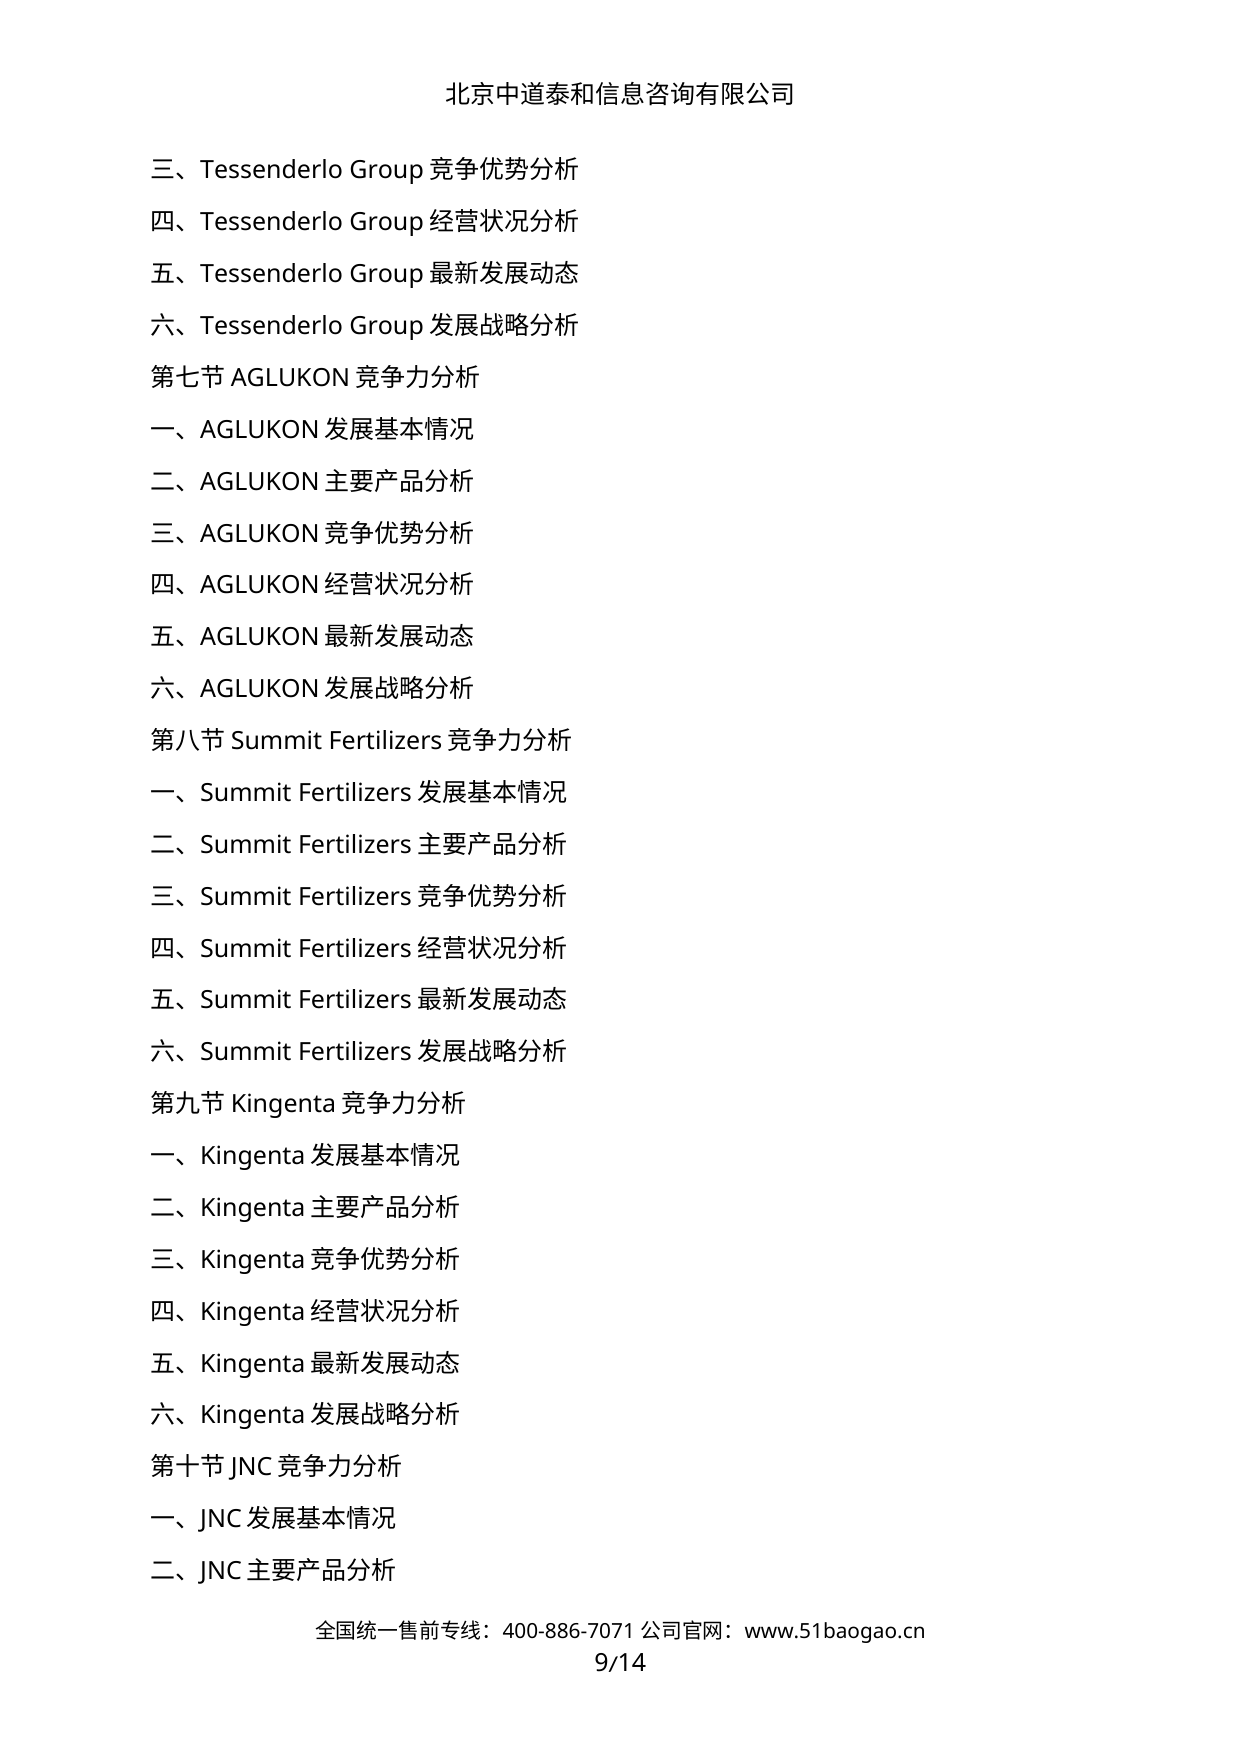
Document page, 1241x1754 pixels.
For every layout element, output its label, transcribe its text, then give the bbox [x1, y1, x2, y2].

text 四、Tessenderlo Group经营状况分析 [150, 202, 1090, 238]
text 五、Tessenderlo Group最新发展动态 [150, 254, 1090, 290]
text 三、AGLUKON竞争优势分析 [150, 513, 1090, 549]
text 一、Kingenta发展基本情况 [150, 1136, 1090, 1172]
text 五、AGLUKON最新发展动态 [150, 617, 1090, 653]
text 五、Kingenta最新发展动态 [150, 1343, 1090, 1379]
text 三、Kingenta竞争优势分析 [150, 1239, 1090, 1276]
text 六、Summit Fertilizers发展战略分析 [150, 1032, 1090, 1068]
text 第七节 AGLUKON竞争力分析 [150, 357, 1090, 394]
text 二、Kingenta主要产品分析 [150, 1187, 1090, 1224]
text 六、Tessenderlo Group发展战略分析 [150, 306, 1090, 342]
text 一、AGLUKON发展基本情况 [150, 409, 1090, 446]
text 第八节 Summit Fertilizers竞争力分析 [150, 721, 1090, 757]
text 四、AGLUKON经营状况分析 [150, 565, 1090, 601]
text 一、JNC发展基本情况 [150, 1499, 1090, 1535]
text 五、Summit Fertilizers最新发展动态 [150, 980, 1090, 1016]
text 三、Summit Fertilizers竞争优势分析 [150, 876, 1090, 912]
text 六、AGLUKON发展战略分析 [150, 669, 1090, 705]
text 三、Tessenderlo Group竞争优势分析 [150, 150, 1090, 186]
text 四、Summit Fertilizers经营状况分析 [150, 928, 1090, 964]
text 二、AGLUKON主要产品分析 [150, 461, 1090, 497]
text 一、Summit Fertilizers发展基本情况 [150, 772, 1090, 809]
text 四、Kingenta经营状况分析 [150, 1291, 1090, 1327]
text 二、Summit Fertilizers主要产品分析 [150, 824, 1090, 861]
text 第十节 JNC竞争力分析 [150, 1447, 1090, 1483]
text 第九节 Kingenta竞争力分析 [150, 1084, 1090, 1120]
text 二、JNC主要产品分析 [150, 1551, 1090, 1587]
text 六、Kingenta发展战略分析 [150, 1395, 1090, 1431]
